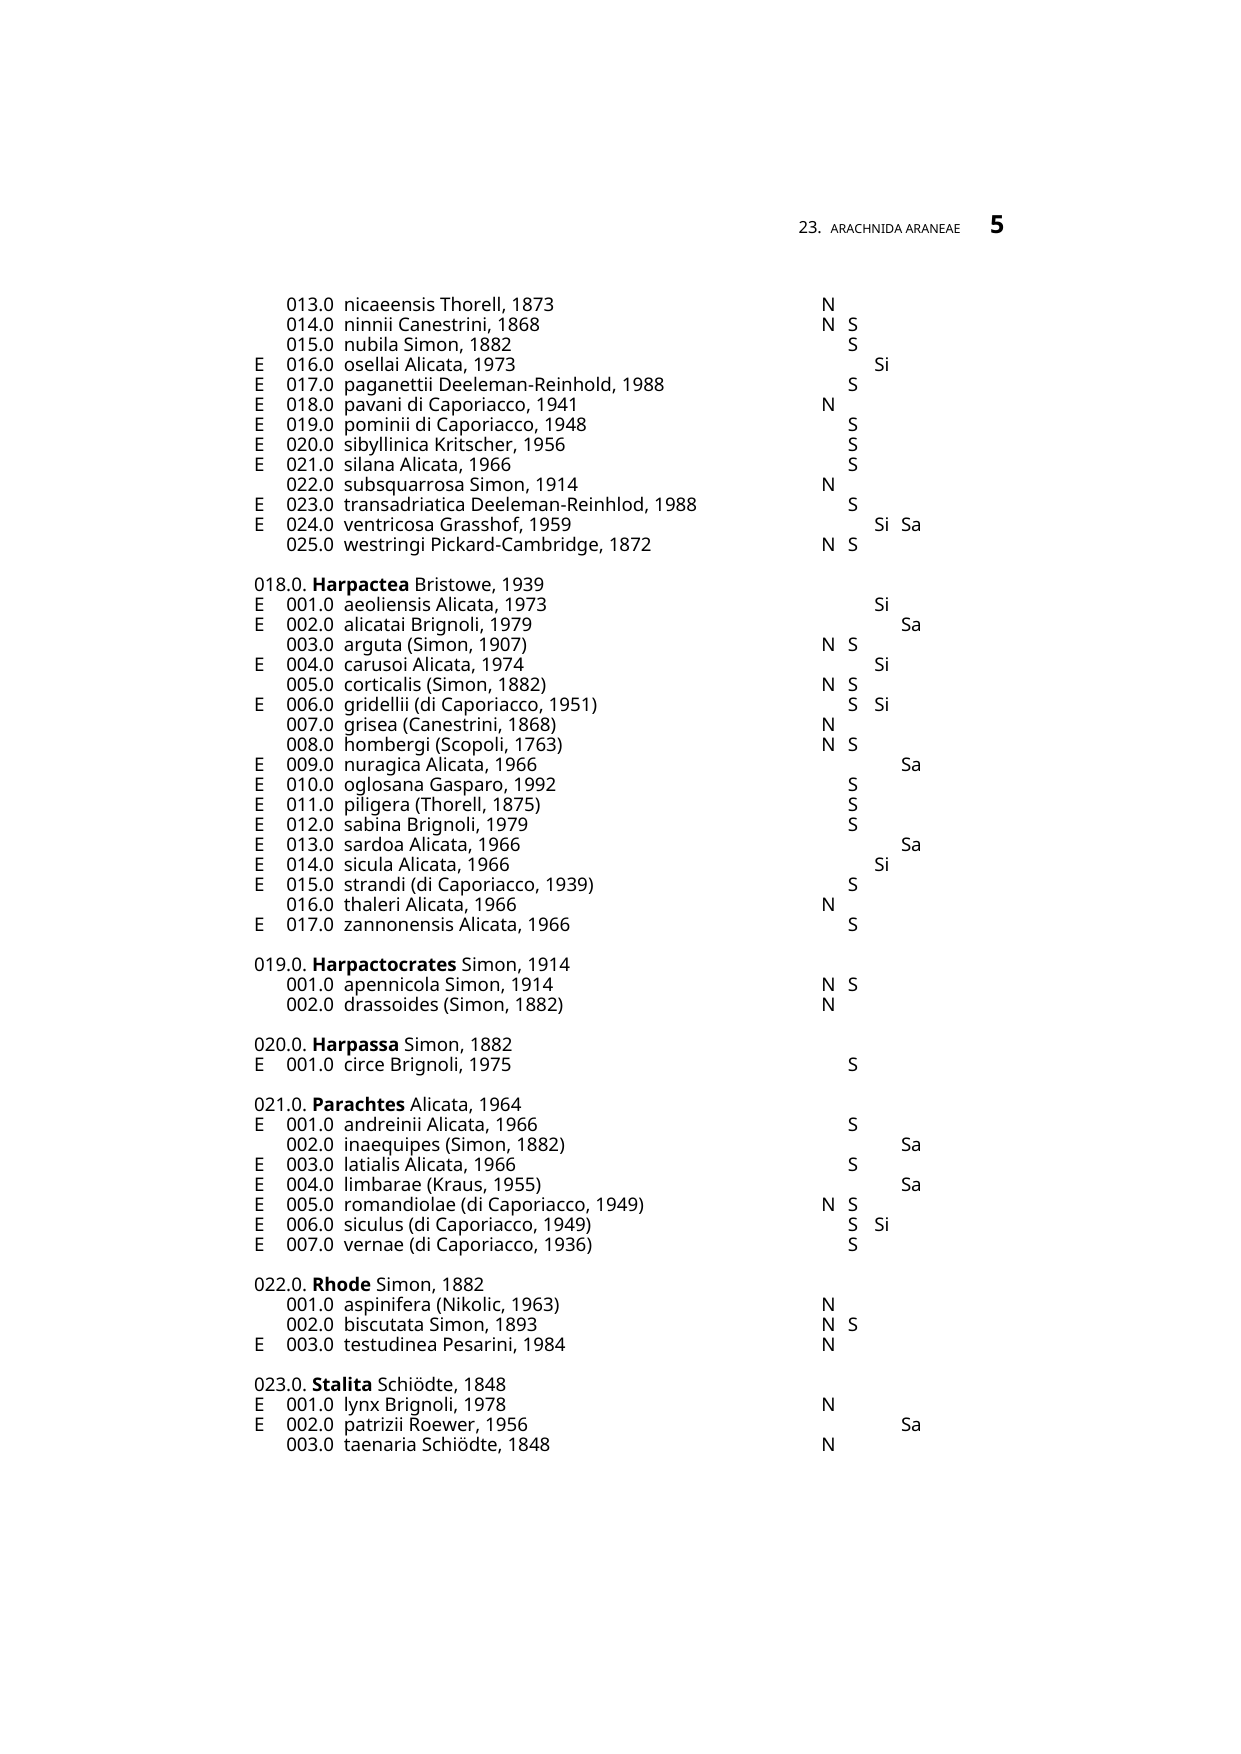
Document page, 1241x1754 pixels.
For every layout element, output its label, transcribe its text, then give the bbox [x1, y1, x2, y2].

text E 001.0 andreinii Alicata, 1966 S [254, 1115, 1004, 1135]
text E 004.0 limbarae (Kraus, 1955) Sa [254, 1175, 1004, 1195]
text E 009.0 nuragica Alicata, 1966 Sa [254, 755, 1004, 775]
text 019.0. Harpactocrates Simon, 1914 [254, 955, 1004, 975]
text 001.0 aspinifera (Nikolic, 1963) N [254, 1295, 1004, 1315]
text E 023.0 transadriatica Deeleman-Reinhlod, 1988 S [254, 495, 1004, 515]
text E 016.0 osellai Alicata, 1973 Si [254, 355, 1004, 375]
text E 017.0 paganettii Deeleman-Reinhold, 1988 S [254, 375, 1004, 395]
text 025.0 westringi Pickard-Cambridge, 1872 N S [254, 535, 1004, 555]
text 020.0. Harpassa Simon, 1882 [254, 1035, 1004, 1055]
text 016.0 thaleri Alicata, 1966 N [254, 895, 1004, 915]
text E 007.0 vernae (di Caporiacco, 1936) S [254, 1235, 1004, 1255]
text 003.0 arguta (Simon, 1907) N S [254, 635, 1004, 655]
text 002.0 inaequipes (Simon, 1882) Sa [254, 1135, 1004, 1155]
text E 003.0 latialis Alicata, 1966 S [254, 1155, 1004, 1175]
text E 006.0 siculus (di Caporiacco, 1949) S Si [254, 1215, 1004, 1235]
text 003.0 taenaria Schiödte, 1848 N [254, 1435, 1004, 1455]
text E 001.0 lynx Brignoli, 1978 N [254, 1395, 1004, 1415]
text E 001.0 circe Brignoli, 1975 S [254, 1055, 1004, 1075]
text E 012.0 sabina Brignoli, 1979 S [254, 815, 1004, 835]
text 014.0 ninnii Canestrini, 1868 N S [254, 315, 1004, 335]
text E 018.0 pavani di Caporiacco, 1941 N [254, 395, 1004, 415]
text E 013.0 sardoa Alicata, 1966 Sa [254, 835, 1004, 855]
text E 021.0 silana Alicata, 1966 S [254, 455, 1004, 475]
text E 010.0 oglosana Gasparo, 1992 S [254, 775, 1004, 795]
text 001.0 apennicola Simon, 1914 N S [254, 975, 1004, 995]
text E 011.0 piligera (Thorell, 1875) S [254, 795, 1004, 815]
text 022.0 subsquarrosa Simon, 1914 N [254, 475, 1004, 495]
text E 001.0 aeoliensis Alicata, 1973 Si [254, 595, 1004, 615]
text 002.0 biscutata Simon, 1893 N S [254, 1315, 1004, 1335]
text 023.0. Stalita Schiödte, 1848 [254, 1375, 1004, 1395]
text E 004.0 carusoi Alicata, 1974 Si [254, 655, 1004, 675]
text 022.0. Rhode Simon, 1882 [254, 1275, 1004, 1295]
text E 005.0 romandiolae (di Caporiacco, 1949) N S [254, 1195, 1004, 1215]
text E 017.0 zannonensis Alicata, 1966 S [254, 915, 1004, 935]
text E 014.0 sicula Alicata, 1966 Si [254, 855, 1004, 875]
text 002.0 drassoides (Simon, 1882) N [254, 995, 1004, 1015]
text E 020.0 sibyllinica Kritscher, 1956 S [254, 435, 1004, 455]
text E 024.0 ventricosa Grasshof, 1959 Si Sa [254, 515, 1004, 535]
text 013.0 nicaeensis Thorell, 1873 N [254, 295, 1004, 315]
text E 019.0 pominii di Caporiacco, 1948 S [254, 415, 1004, 435]
text 007.0 grisea (Canestrini, 1868) N [254, 715, 1004, 735]
text E 006.0 gridellii (di Caporiacco, 1951) S Si [254, 695, 1004, 715]
text 018.0. Harpactea Bristowe, 1939 [254, 575, 1004, 595]
text E 003.0 testudinea Pesarini, 1984 N [254, 1335, 1004, 1355]
text E 015.0 strandi (di Caporiacco, 1939) S [254, 875, 1004, 895]
text 015.0 nubila Simon, 1882 S [254, 335, 1004, 355]
text 005.0 corticalis (Simon, 1882) N S [254, 675, 1004, 695]
text E 002.0 patrizii Roewer, 1956 Sa [254, 1415, 1004, 1435]
text E 002.0 alicatai Brignoli, 1979 Sa [254, 615, 1004, 635]
text 021.0. Parachtes Alicata, 1964 [254, 1095, 1004, 1115]
text 008.0 hombergi (Scopoli, 1763) N S [254, 735, 1004, 755]
